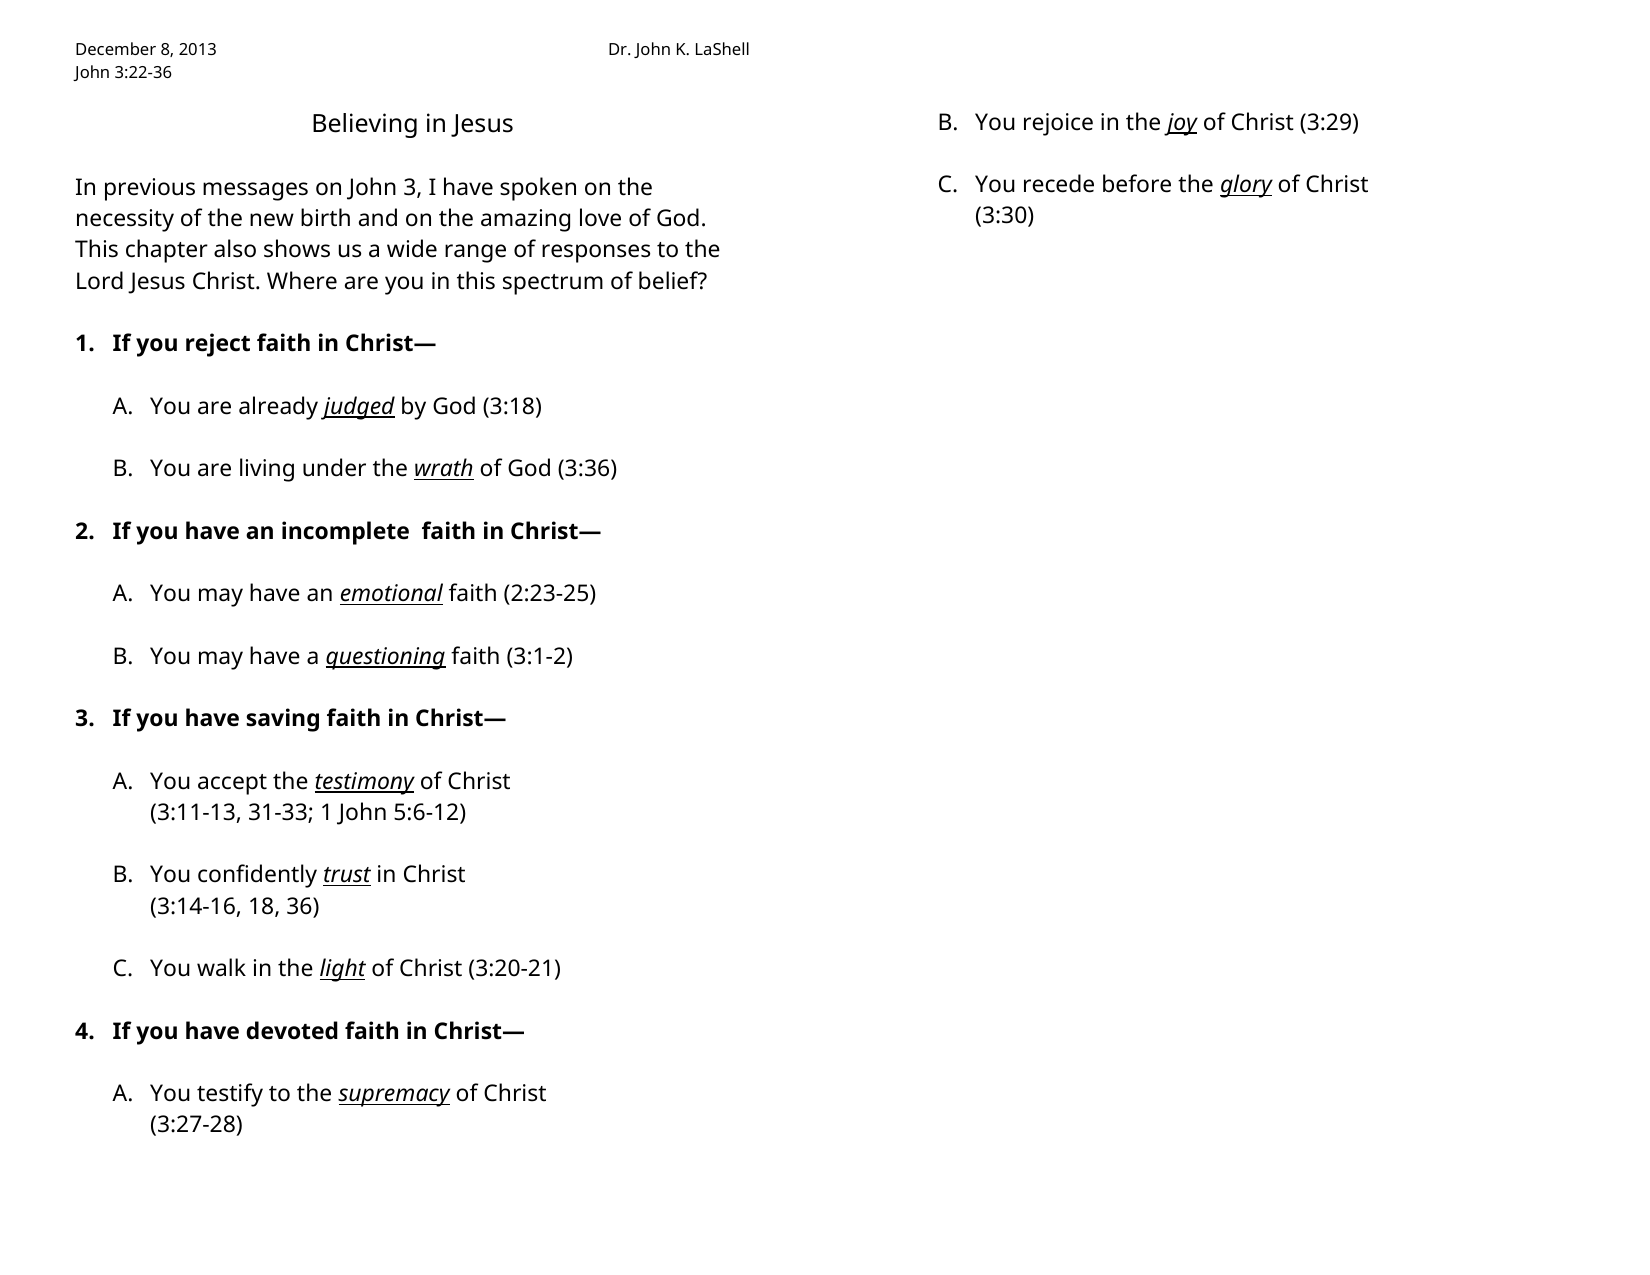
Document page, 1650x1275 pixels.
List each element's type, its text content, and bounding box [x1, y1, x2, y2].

text B. You may have a questioning faith (3:1-2) [112, 640, 750, 671]
text (3:14-16, 18, 36) [150, 890, 750, 921]
text A. You are already judged by God (3:18) [112, 390, 750, 421]
text 1. If you reject faith in Christ— [75, 327, 750, 358]
text 2. If you have an incomplete faith in Christ— [75, 515, 750, 546]
text B. You confidently trust in Christ [112, 858, 750, 890]
text B. You are living under the wrath of God (3:36) [112, 452, 750, 483]
text 4. If you have devoted faith in Christ— [75, 1015, 750, 1046]
text A. You testify to the supremacy of Christ [112, 1077, 750, 1108]
text In previous messages on John 3, I have spoken on the necessity of the new birth and on the amazing love of God. This chapter also shows us a wide range of responses to the Lord Jesus Christ. Where are you in this spectrum of belief? [75, 171, 750, 296]
text (3:27-28) [150, 1108, 750, 1140]
text 3. If you have saving faith in Christ— [75, 702, 750, 733]
text (3:11-13, 31-33; 1 John 5:6-12) [150, 796, 750, 827]
text A. You may have an emotional faith (2:23-25) [112, 577, 750, 608]
text C. You walk in the light of Christ (3:20-21) [112, 952, 750, 983]
text C. You recede before the glory of Christ [937, 168, 1575, 199]
text (3:30) [975, 199, 1575, 231]
text B. You rejoice in the joy of Christ (3:29) [937, 106, 1575, 137]
text Believing in Jesus [75, 106, 750, 140]
text A. You accept the testimony of Christ [112, 765, 750, 796]
